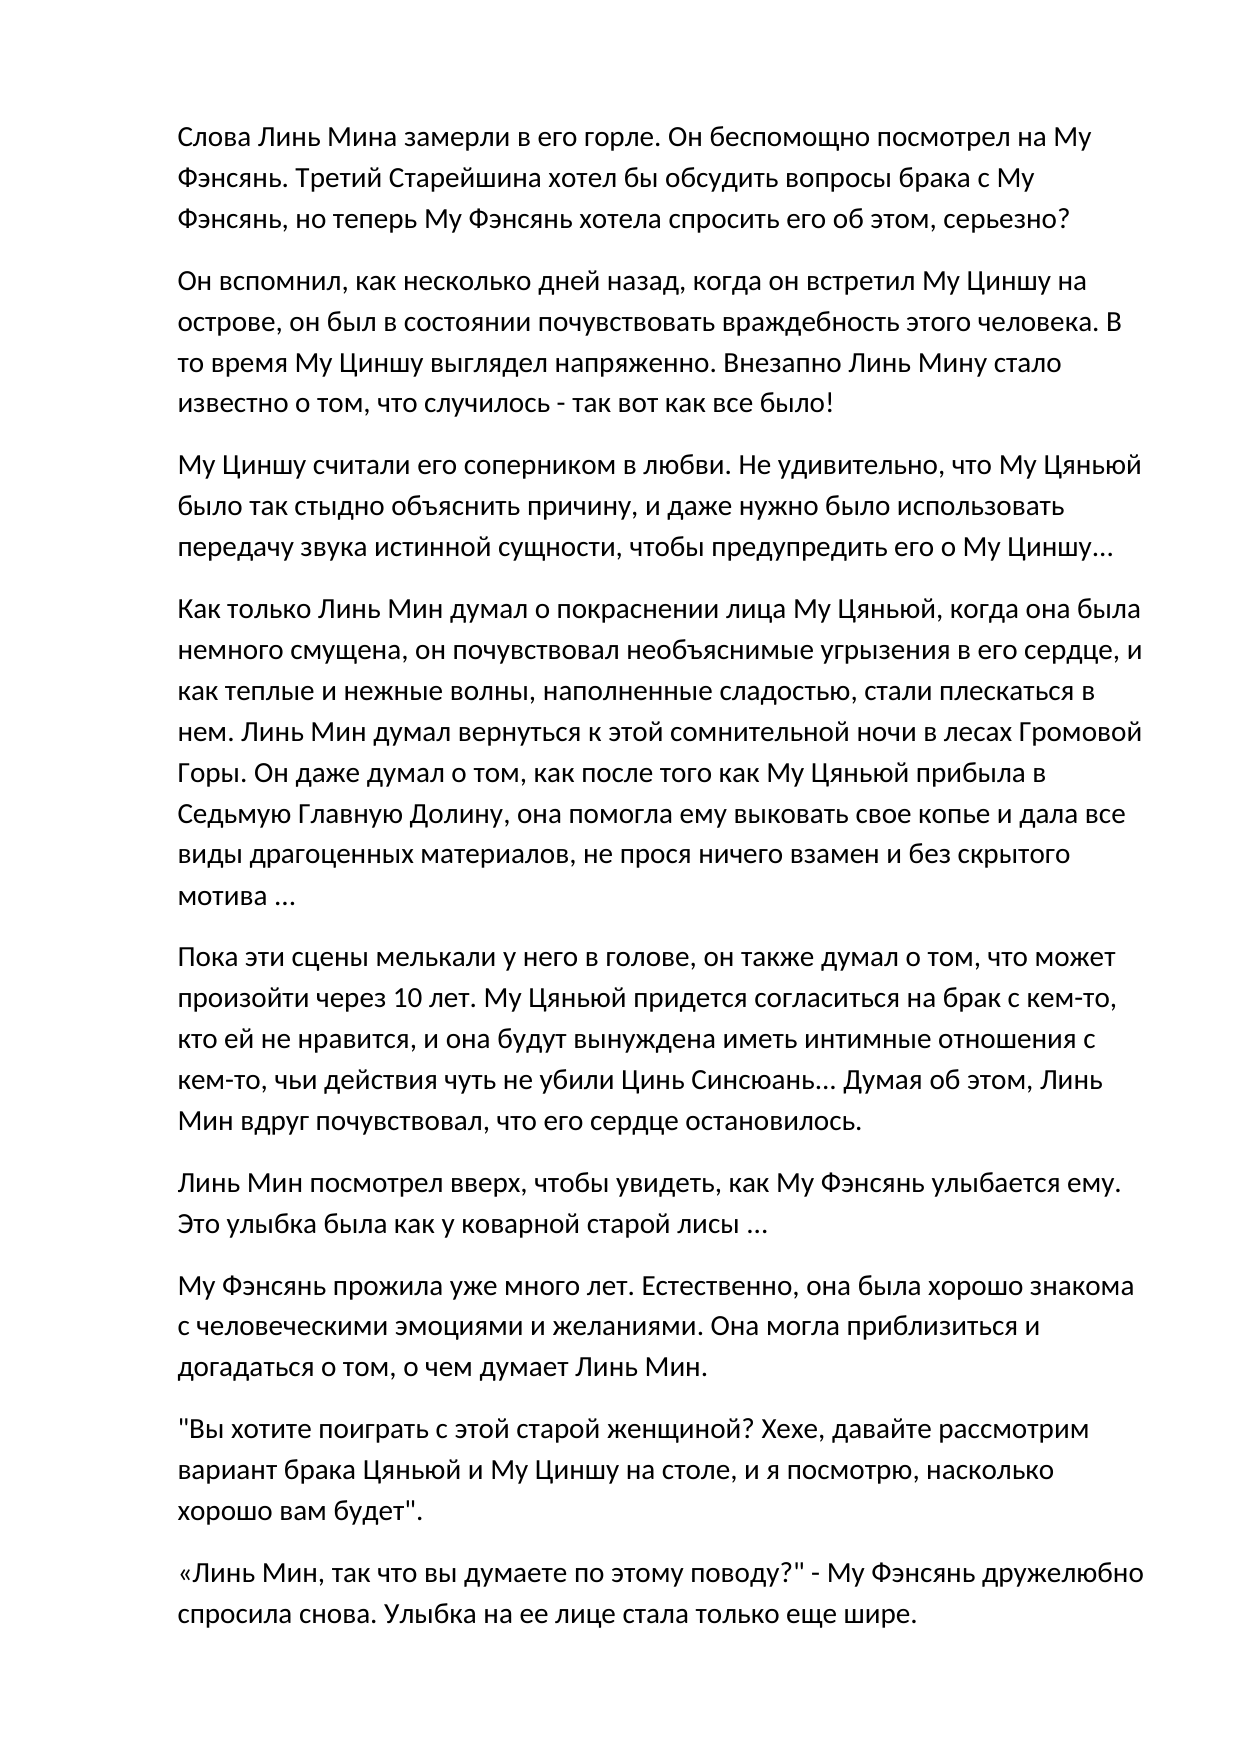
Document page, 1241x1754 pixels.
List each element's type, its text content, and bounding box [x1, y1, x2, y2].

text «Линь Мин, так что вы думаете по этому поводу?" - Му Фэнсянь дружелюбно спросила снова. Улыбка на ее лице стала только еще шире. [177, 1554, 1152, 1630]
text Му Фэнсянь прожила уже много лет. Естественно, она была хорошо знакома с человеческими эмоциями и желаниями. Она могла приблизиться и догадаться о том, о чем думает Линь Мин. [177, 1267, 1152, 1384]
text Как только Линь Мин думал о покраснении лица Му Цяньюй, когда она была немного смущена, он почувствовал необъяснимые угрызения в его сердце, и как теплые и нежные волны, наполненные сладостью, стали плескаться в нем. Линь Мин думал вернуться к этой сомнительной ночи в лесах Громовой Горы. Он даже думал о том, как после того как Му Цяньюй прибыла в Седьмую Главную Долину, она помогла ему выковать свое копье и дала все виды драгоценных материалов, не прося ничего взамен и без скрытого мотива ... [177, 590, 1152, 912]
text Он вспомнил, как несколько дней назад, когда он встретил Му Циншу на острове, он был в состоянии почувствовать враждебность этого человека. В то время Му Циншу выглядел напряженно. Внезапно Линь Мину стало известно о том, что случилось - так вот как все было! [177, 262, 1152, 420]
text Слова Линь Мина замерли в его горле. Он беспомощно посмотрел на Му Фэнсянь. Третий Старейшина хотел бы обсудить вопросы брака с Му Фэнсянь, но теперь Му Фэнсянь хотела спросить его об этом, серьезно? [177, 118, 1152, 236]
text Линь Мин посмотрел вверх, чтобы увидеть, как Му Фэнсянь улыбается ему. Это улыбка была как у коварной старой лисы ... [177, 1164, 1152, 1240]
text Му Циншу считали его соперником в любви. Не удивительно, что Му Цяньюй было так стыдно объяснить причину, и даже нужно было использовать передачу звука истинной сущности, чтобы предупредить его о Му Циншу... [177, 446, 1152, 564]
text "Вы хотите поиграть с этой старой женщиной? Хехе, давайте рассмотрим вариант брака Цяньюй и Му Циншу на столе, и я посмотрю, насколько хорошо вам будет". [177, 1410, 1152, 1528]
text Пока эти сцены мелькали у него в голове, он также думал о том, что может произойти через 10 лет. Му Цяньюй придется согласиться на брак с кем-то, кто ей не нравится, и она будут вынуждена иметь интимные отношения с кем-то, чьи действия чуть не убили Цинь Синсюань... Думая об этом, Линь Мин вдруг почувствовал, что его сердце остановилось. [177, 938, 1152, 1138]
